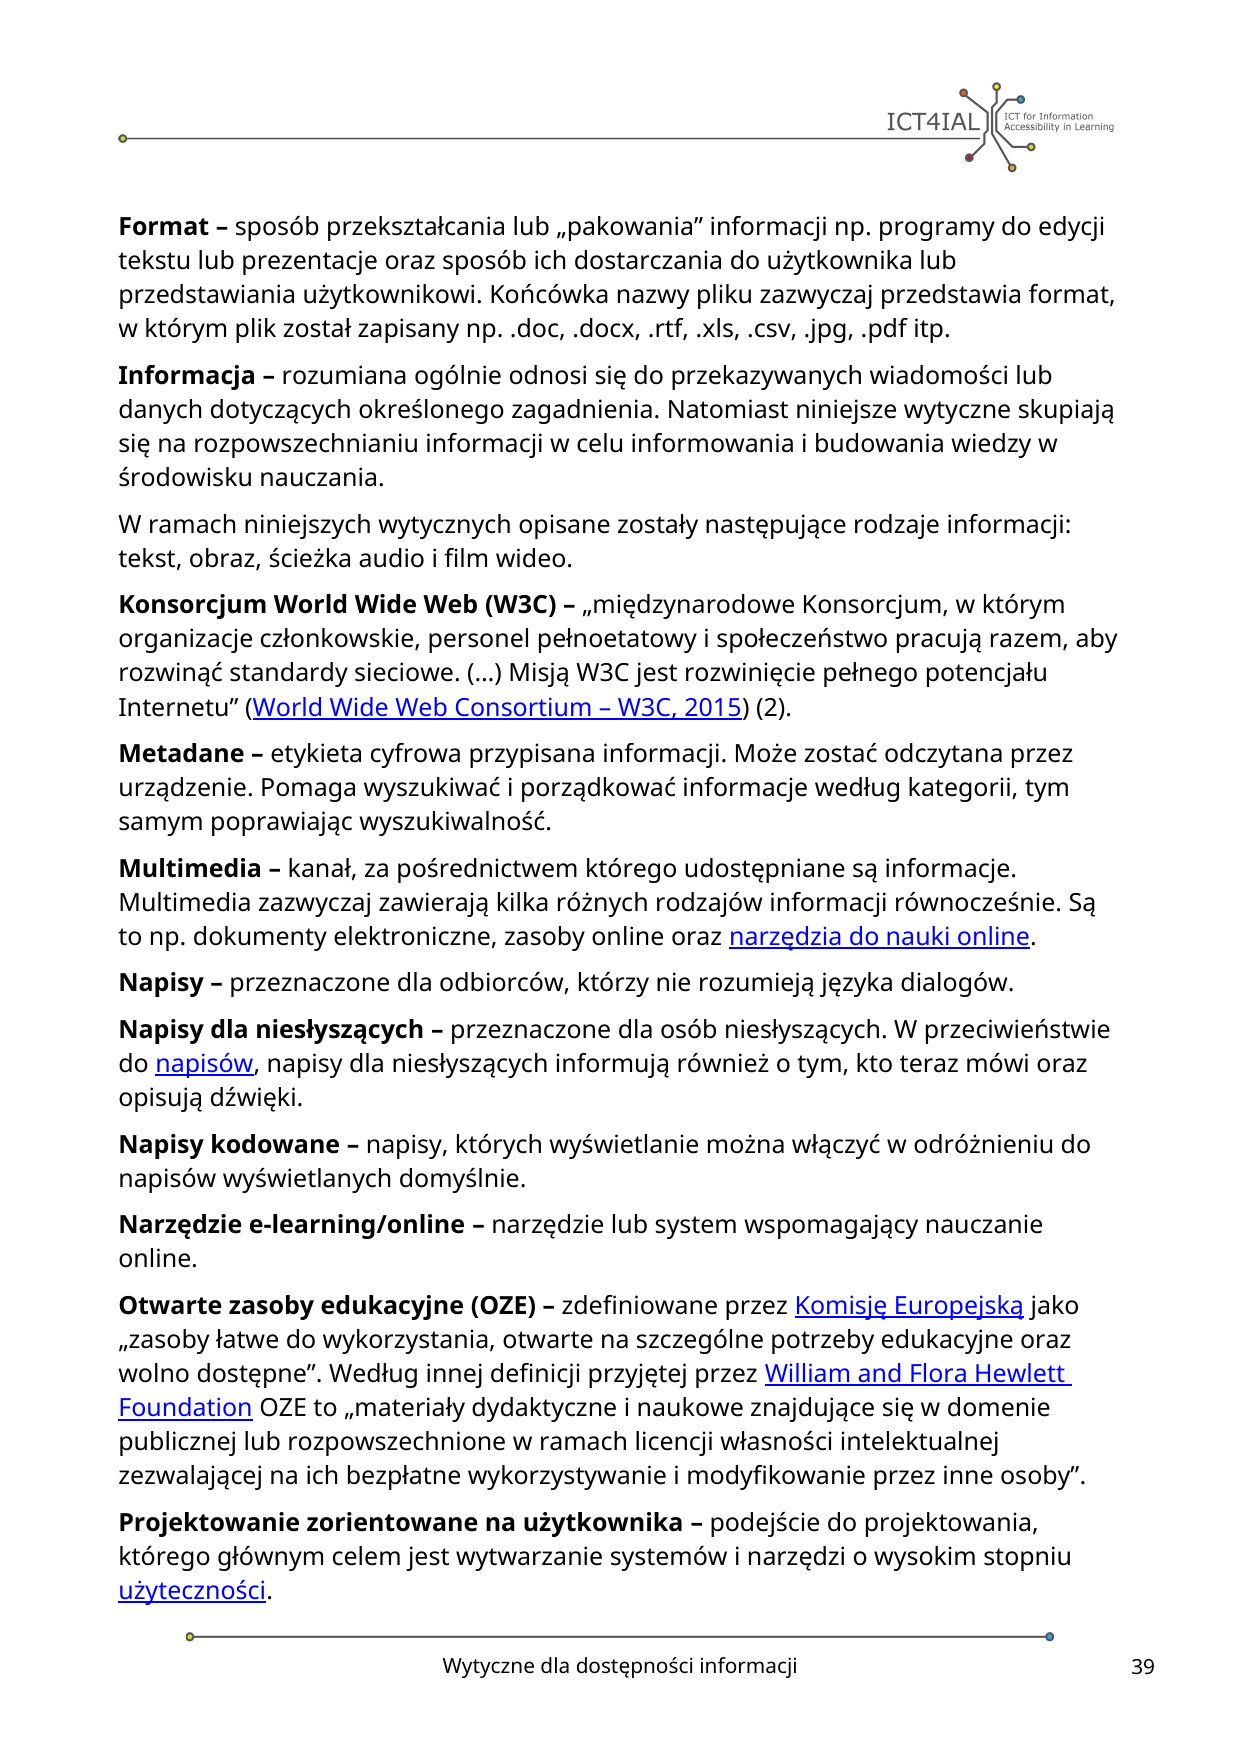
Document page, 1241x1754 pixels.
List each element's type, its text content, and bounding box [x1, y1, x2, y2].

text W ramach niniejszych wytycznych opisane zostały następujące rodzaje informacji: tekst, obraz, ścieżka audio i film wideo. [118, 506, 1122, 574]
text Informacja – rozumiana ogólnie odnosi się do przekazywanych wiadomości lub danych dotyczących określonego zagadnienia. Natomiast niniejsze wytyczne skupiają się na rozpowszechnianiu informacji w celu informowania i budowania wiedzy w środowisku nauczania. [118, 358, 1122, 494]
picture [118, 73, 1125, 181]
text Otwarte zasoby edukacyjne (OZE) – zdefiniowane przez Komisję Europejską jako „zasoby łatwe do wykorzystania, otwarte na szczególne potrzeby edukacyjne oraz wolno dostępne”. Według innej definicji przyjętej przez William and Flora Hewlett Foundation OZE to „materiały dydaktyczne i naukowe znajdujące się w domenie publicznej lub rozpowszechnione w ramach licencji własności intelektualnej zezwalającej na ich bezpłatne wykorzystywanie i modyfikowanie przez inne osoby”. [118, 1288, 1122, 1492]
text Projektowanie zorientowane na użytkownika – podejście do projektowania, którego głównym celem jest wytwarzanie systemów i narzędzi o wysokim stopniu użyteczności. [118, 1504, 1122, 1607]
text Konsorcjum World Wide Web (W3C) – „międzynarodowe Konsorcjum, w którym organizacje członkowskie, personel pełnoetatowy i społeczeństwo pracują razem, aby rozwinąć standardy sieciowe. (…) Misją W3C jest rozwinięcie pełnego potencjału Internetu” (World Wide Web Consortium – W3C, 2015) (2). [118, 587, 1122, 723]
text Narzędzie e-learning/online – narzędzie lub system wspomagający nauczanie online. [118, 1207, 1122, 1275]
text Multimedia – kanał, za pośrednictwem którego udostępniane są informacje. Multimedia zazwyczaj zawierają kilka różnych rodzajów informacji równocześnie. Są to np. dokumenty elektroniczne, zasoby online oraz narzędzia do nauki online. [118, 850, 1122, 953]
text Format – sposób przekształcania lub „pakowania” informacji np. programy do edycji tekstu lub prezentacje oraz sposób ich dostarczania do użytkownika lub przedstawiania użytkownikowi. Końcówka nazwy pliku zazwyczaj przedstawia format, w którym plik został zapisany np. .doc, .docx, .rtf, .xls, .csv, .jpg, .pdf itp. [118, 209, 1122, 345]
text Napisy kodowane – napisy, których wyświetlanie można włączyć w odróżnieniu do napisów wyświetlanych domyślnie. [118, 1126, 1122, 1194]
text Napisy dla niesłyszących – przeznaczone dla osób niesłyszących. W przeciwieństwie do napisów, napisy dla niesłyszących informują również o tym, kto teraz mówi oraz opisują dźwięki. [118, 1012, 1122, 1114]
text Napisy – przeznaczone dla odbiorców, którzy nie rozumieją języka dialogów. [118, 965, 1122, 999]
picture [185, 1620, 1055, 1652]
text Metadane – etykieta cyfrowa przypisana informacji. Może zostać odczytana przez urządzenie. Pomaga wyszukiwać i porządkować informacje według kategorii, tym samym poprawiając wyszukiwalność. [118, 736, 1122, 838]
